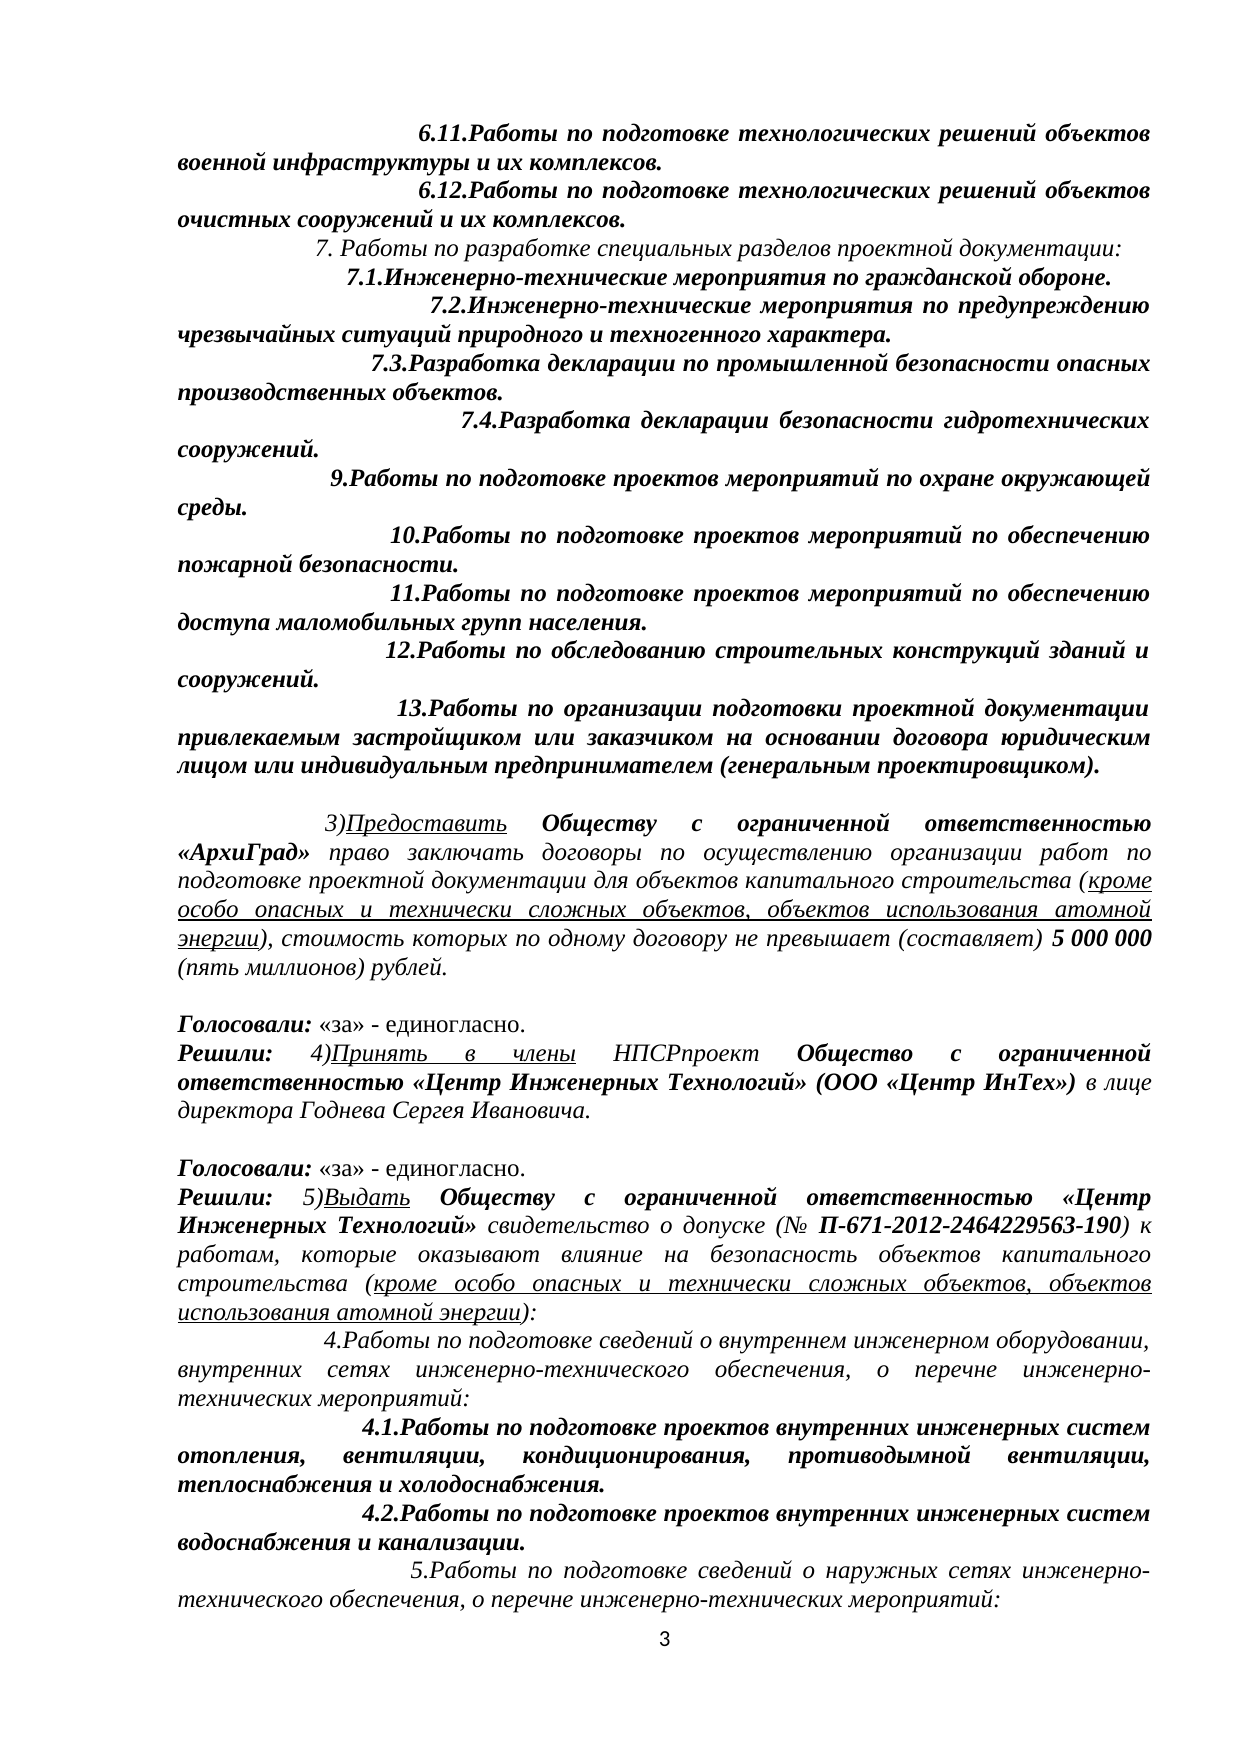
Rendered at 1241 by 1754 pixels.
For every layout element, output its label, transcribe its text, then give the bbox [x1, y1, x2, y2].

text Решили: 5)Выдать Обществу с ограниченной ответственностью «Центр Инженерных Технологий» свидетельство о допуске (№ П-671-2012-2464229563-190) к работам, которые оказывают влияние на безопасность объектов капитального строительства (кроме особо опасных и технически сложных объектов, объектов использования атомной энергии): [177, 1182, 1152, 1326]
text 9.Работы по подготовке проектов мероприятий по охране окружающей среды. [177, 463, 1152, 521]
text 4.Работы по подготовке сведений о внутреннем инженерном оборудовании, внутренних сетях инженерно-технического обеспечения, о перечне инженерно-технических мероприятий: [177, 1326, 1152, 1412]
text Голосовали: «за» - единогласно. [177, 1153, 1152, 1182]
text 6.11.Работы по подготовке технологических решений объектов военной инфраструктуры и их комплексов. [177, 118, 1152, 176]
text 3)Предоставить Обществу с ограниченной ответственностью «АрхиГрад» право заключать договоры по осуществлению организации работ по подготовке проектной документации для объектов капитального строительства (кроме особо опасных и технически сложных объектов, объектов использования атомной энергии), стоимость которых по одному договору не превышает (составляет) 5 000 000 (пять миллионов) рублей. [177, 808, 1152, 919]
text 5.Работы по подготовке сведений о наружных сетях инженерно-технического обеспечения, о перечне инженерно-технических мероприятий: [177, 1556, 1152, 1613]
text 3)Предоставить Обществу с ограниченной ответственностью «АрхиГрад» право заключать договоры по осуществлению организации работ по подготовке проектной документации для объектов капитального строительства (кроме особо опасных и технически сложных объектов, объектов использования атомной энергии), стоимость которых по одному договору не превышает (составляет) 5 000 000 (пять миллионов) рублей. [177, 920, 1152, 981]
text 7.2.Инженерно-технические мероприятия по предупреждению чрезвычайных ситуаций природного и техногенного характера. [177, 291, 1152, 348]
text 7.3.Разработка декларации по промышленной безопасности опасных производственных объектов. [177, 348, 1152, 406]
text 4.2.Работы по подготовке проектов внутренних инженерных систем водоснабжения и канализации. [177, 1498, 1152, 1556]
text 4.1.Работы по подготовке проектов внутренних инженерных систем отопления, вентиляции, кондиционирования, противодымной вентиляции, теплоснабжения и холодоснабжения. [177, 1412, 1152, 1498]
text 6.12.Работы по подготовке технологических решений объектов очистных сооружений и их комплексов. [177, 176, 1152, 233]
text Голосовали: «за» - единогласно. [177, 1009, 1152, 1038]
text Решили: 4)Принять в члены НПСРпроект Общество с ограниченной ответственностью «Центр Инженерных Технологий» (ООО «Центр ИнТех») в лице директора Годнева Сергея Ивановича. [177, 1038, 1152, 1124]
text 7.1.Инженерно-технические мероприятия по гражданской обороне. [177, 262, 1152, 291]
text 7.4.Разработка декларации безопасности гидротехнических сооружений. [177, 406, 1152, 463]
text 13.Работы по организации подготовки проектной документации привлекаемым застройщиком или заказчиком на основании договора юридическим лицом или индивидуальным предпринимателем (генеральным проектировщиком). [177, 693, 1152, 779]
text 7. Работы по разработке специальных разделов проектной документации: [177, 233, 1152, 262]
text 12.Работы по обследованию строительных конструкций зданий и сооружений. [177, 636, 1152, 693]
text 10.Работы по подготовке проектов мероприятий по обеспечению пожарной безопасности. [177, 521, 1152, 578]
text 11.Работы по подготовке проектов мероприятий по обеспечению доступа маломобильных групп населения. [177, 578, 1152, 636]
